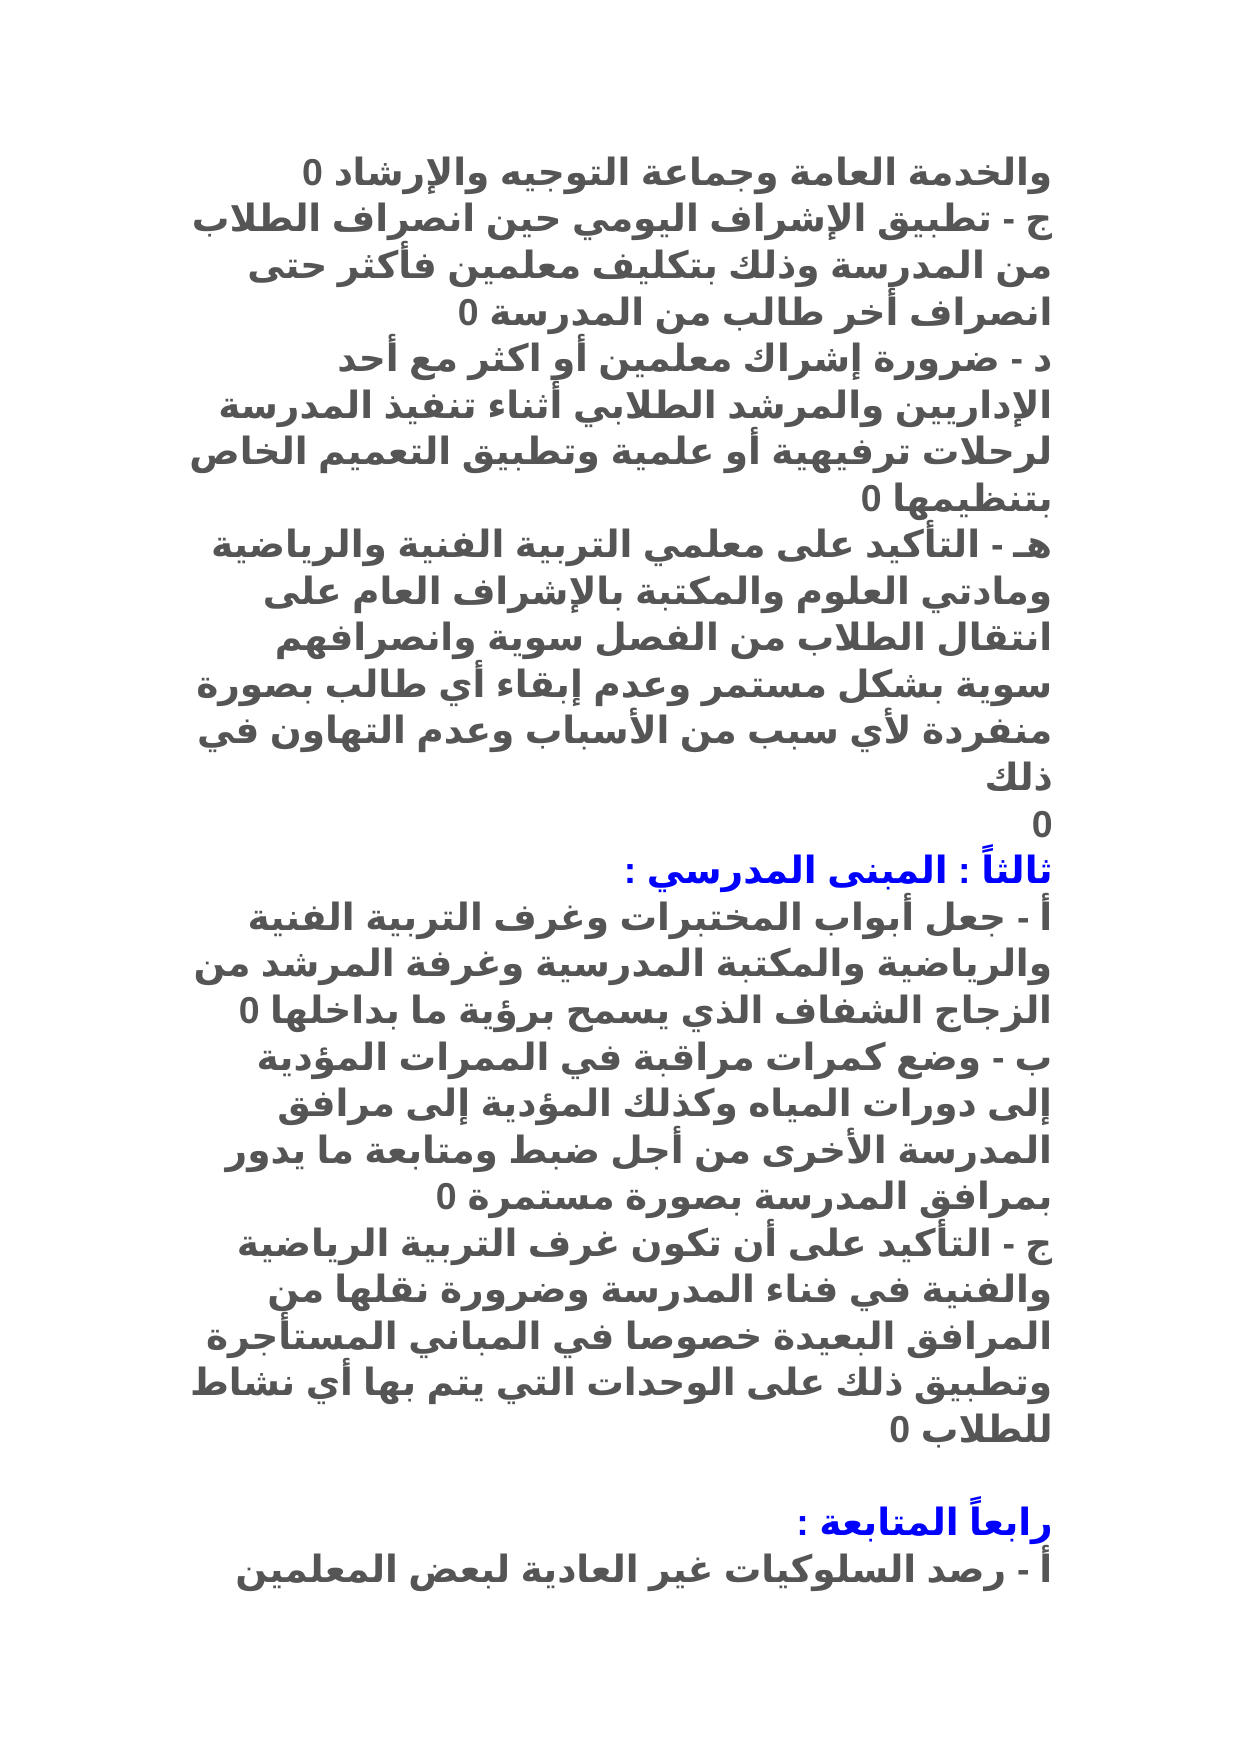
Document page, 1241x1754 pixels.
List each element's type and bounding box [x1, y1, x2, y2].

text [187, 150, 1053, 1590]
